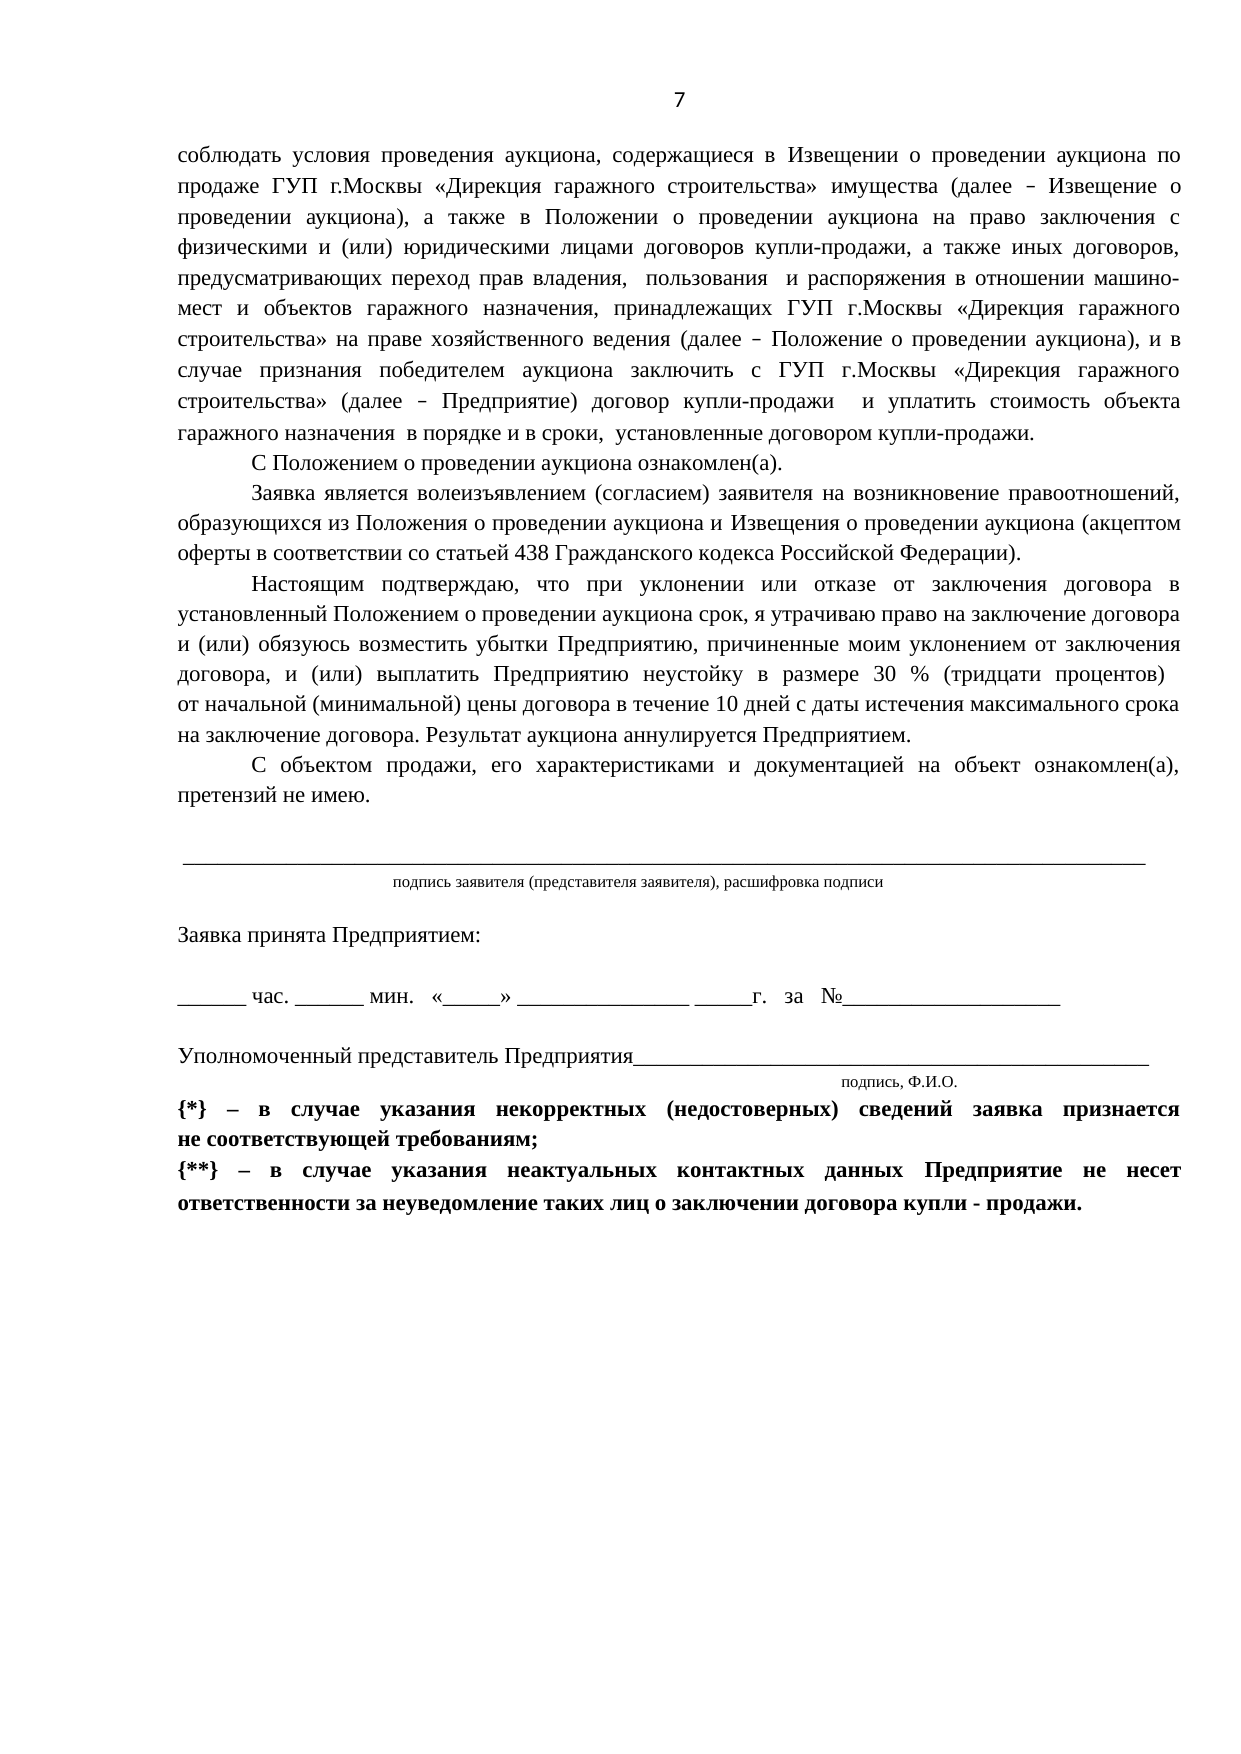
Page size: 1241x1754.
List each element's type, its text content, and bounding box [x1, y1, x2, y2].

text Настоящим подтверждаю, что при уклонении или отказе от заключения договора в установленный Положением о проведении аукциона срок, я утрачиваю право на заключение договора и (или) обязуюсь возместить убытки Предприятию, причиненные моим уклонением от заключения договора, и (или) выплатить Предприятию неустойку в размере 30 % (тридцати процентов) от начальной (минимальной) цены договора в течение 10 дней с даты истечения максимального срока на заключение договора. Результат аукциона аннулируется Предприятием. [177, 569, 1181, 747]
text С объектом продажи, его характеристиками и документацией на объект ознакомлен(а), претензий не имею. [177, 751, 1181, 807]
text соблюдать условия проведения аукциона, содержащиеся в Извещении о проведении аукциона по продаже ГУП г.Москвы «Дирекция гаражного строительства» имущества (далее – Извещение о проведении аукциона), а также в Положении о проведении аукциона на право заключения с физическими и (или) юридическими лицами договоров купли-продажи, а также иных договоров, предусматривающих переход прав владения, пользования и распоряжения в отношении машино-мест и объектов гаражного назначения, принадлежащих ГУП г.Москвы «Дирекция гаражного строительства» на праве хозяйственного ведения (далее – Положение о проведении аукциона), и в случае признания победителем аукциона заключить с ГУП г.Москвы «Дирекция гаражного строительства» (далее – Предприятие) договор купли-продажи и уплатить стоимость объекта гаражного назначения в порядке и в сроки, установленные договором купли-продажи. [177, 141, 1181, 445]
text {*} – в случае указания некорректных (недостоверных) сведений заявка признается не соответствующей требованиям; [177, 1095, 1181, 1152]
text Заявка является волеизъявлением (согласием) заявителя на возникновение правоотношений, образующихся из Положения о проведении аукциона и Извещения о проведении аукциона (акцептом оферты в соответствии со статьей 438 Гражданского кодекса Российской Федерации). [177, 479, 1181, 566]
text {**} – в случае указания неактуальных контактных данных Предприятие не несет ответственности за неуведомление таких лиц о заключении договора купли - продажи. [177, 1156, 1181, 1217]
text Уполномоченный представитель Предприятия_____________________________________________ [177, 1042, 1181, 1068]
text ____________________________________________________________________________________ [177, 841, 1181, 868]
text подпись, Ф.И.О. [177, 1072, 1181, 1091]
text ______ час. ______ мин. «_____» _______________ _____г. за №___________________ [177, 982, 1181, 1008]
text подпись заявителя (представителя заявителя), расшифровка подписи [177, 872, 1181, 891]
text Заявка принята Предприятием: [177, 921, 1181, 948]
text С Положением о проведении аукциона ознакомлен(а). [177, 449, 1181, 475]
